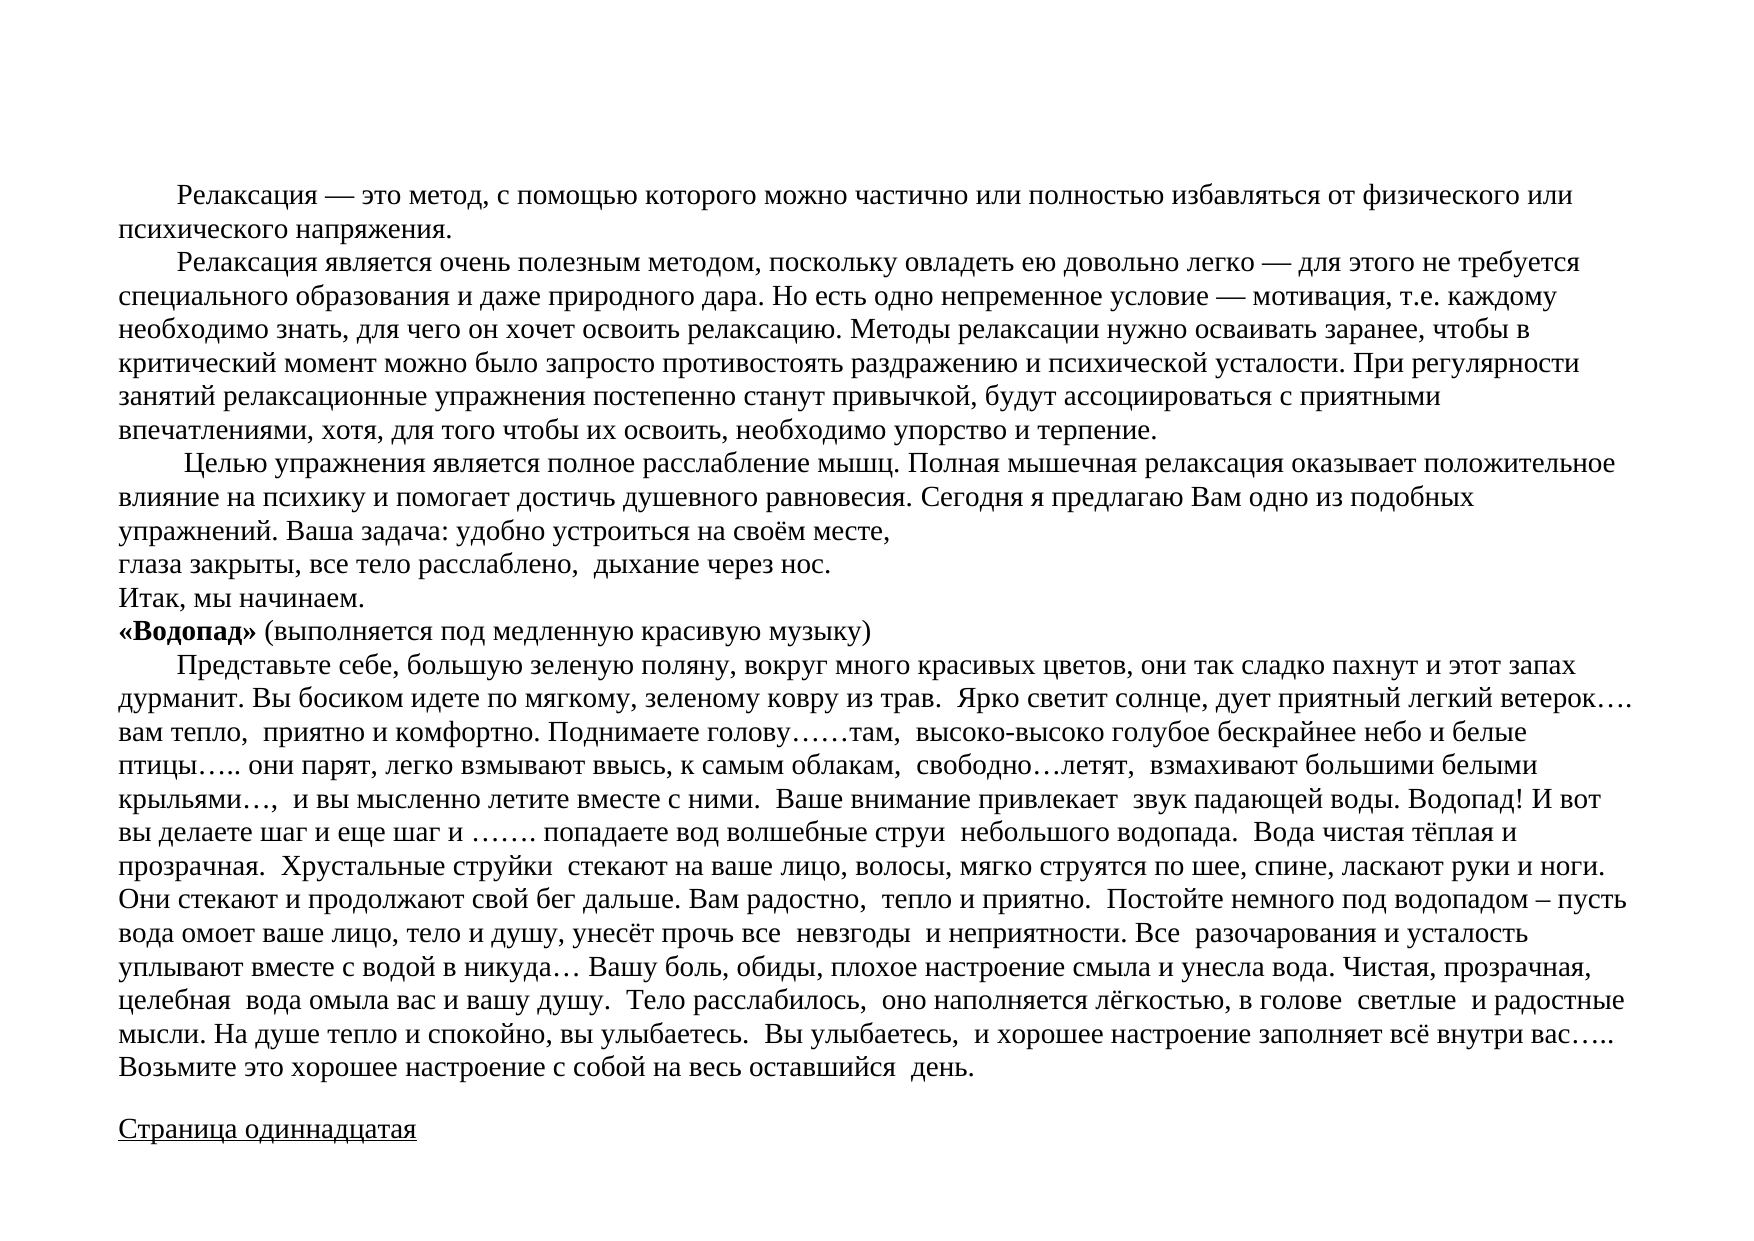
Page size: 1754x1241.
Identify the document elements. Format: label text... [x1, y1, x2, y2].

text Релаксация — это метод, с помощью которого можно частично или полностью избавляться от физического или психического напряжения. Релаксация является очень полезным методом, поскольку овладеть ею довольно легко — для этого не требуется специального образования и даже природного дара. Но есть одно непременное условие — мотивация, т.е. каждому необходимо знать, для чего он хочет освоить релаксацию. Методы релаксации нужно осваивать заранее, чтобы в критический момент можно было запросто противостоять раздражению и психической усталости. При регулярности занятий релаксационные упражнения постепенно станут привычкой, будут ассоциироваться с приятными впечатлениями, хотя, для того чтобы их освоить, необходимо упорство и терпение. Целью упражнения является полное расслабление мышц. Полная мышечная релаксация оказывает положительное влияние на психику и помогает достичь душевного равновесия. Сегодня я предлагаю Вам одно из подобных упражнений. Ваша задача: удобно устроиться на своём месте, [118, 177, 1636, 546]
text Страница одиннадцатая [118, 1111, 1636, 1144]
text глаза закрыты, все тело расслаблено, дыхание через нос. Итак, мы начинаем. [118, 546, 1636, 613]
text «Водопад» (выполняется под медленную красивую музыку) Представьте себе, большую зеленую поляну, вокруг много красивых цветов, они так сладко пахнут и этот запах дурманит. Вы босиком идете по мягкому, зеленому ковру из трав. Ярко светит солнце, дует приятный легкий ветерок…. вам тепло, приятно и комфортно. Поднимаете голову……там, высоко-высоко голубое бескрайнее небо и белые птицы….. они парят, легко взмывают ввысь, к самым облакам, свободно…летят, взмахивают большими белыми крыльями…, и вы мысленно летите вместе с ними. Ваше внимание привлекает звук падающей воды. Водопад! И вот вы делаете шаг и еще шаг и ……. попадаете вод волшебные струи небольшого водопада. Вода чистая тёплая и прозрачная. Хрустальные струйки стекают на ваше лицо, волосы, мягко струятся по шее, спине, ласкают руки и ноги. Они стекают и продолжают свой бег дальше. Вам радостно, тепло и приятно. Постойте немного под водопадом – пусть вода омоет ваше лицо, тело и душу, унесёт прочь все невзгоды и неприятности. Все разочарования и усталость уплывают вместе с водой в никуда… Вашу боль, обиды, плохое настроение смыла и унесла вода. Чистая, прозрачная, целебная вода омыла вас и вашу душу. Тело расслабилось, оно наполняется лёгкостью, в голове светлые и радостные мысли. На душе тепло и спокойно, вы улыбаетесь. Вы улыбаетесь, и хорошее настроение заполняет всё внутри вас….. Возьмите это хорошее настроение с собой на весь оставшийся день. [118, 613, 1636, 1111]
